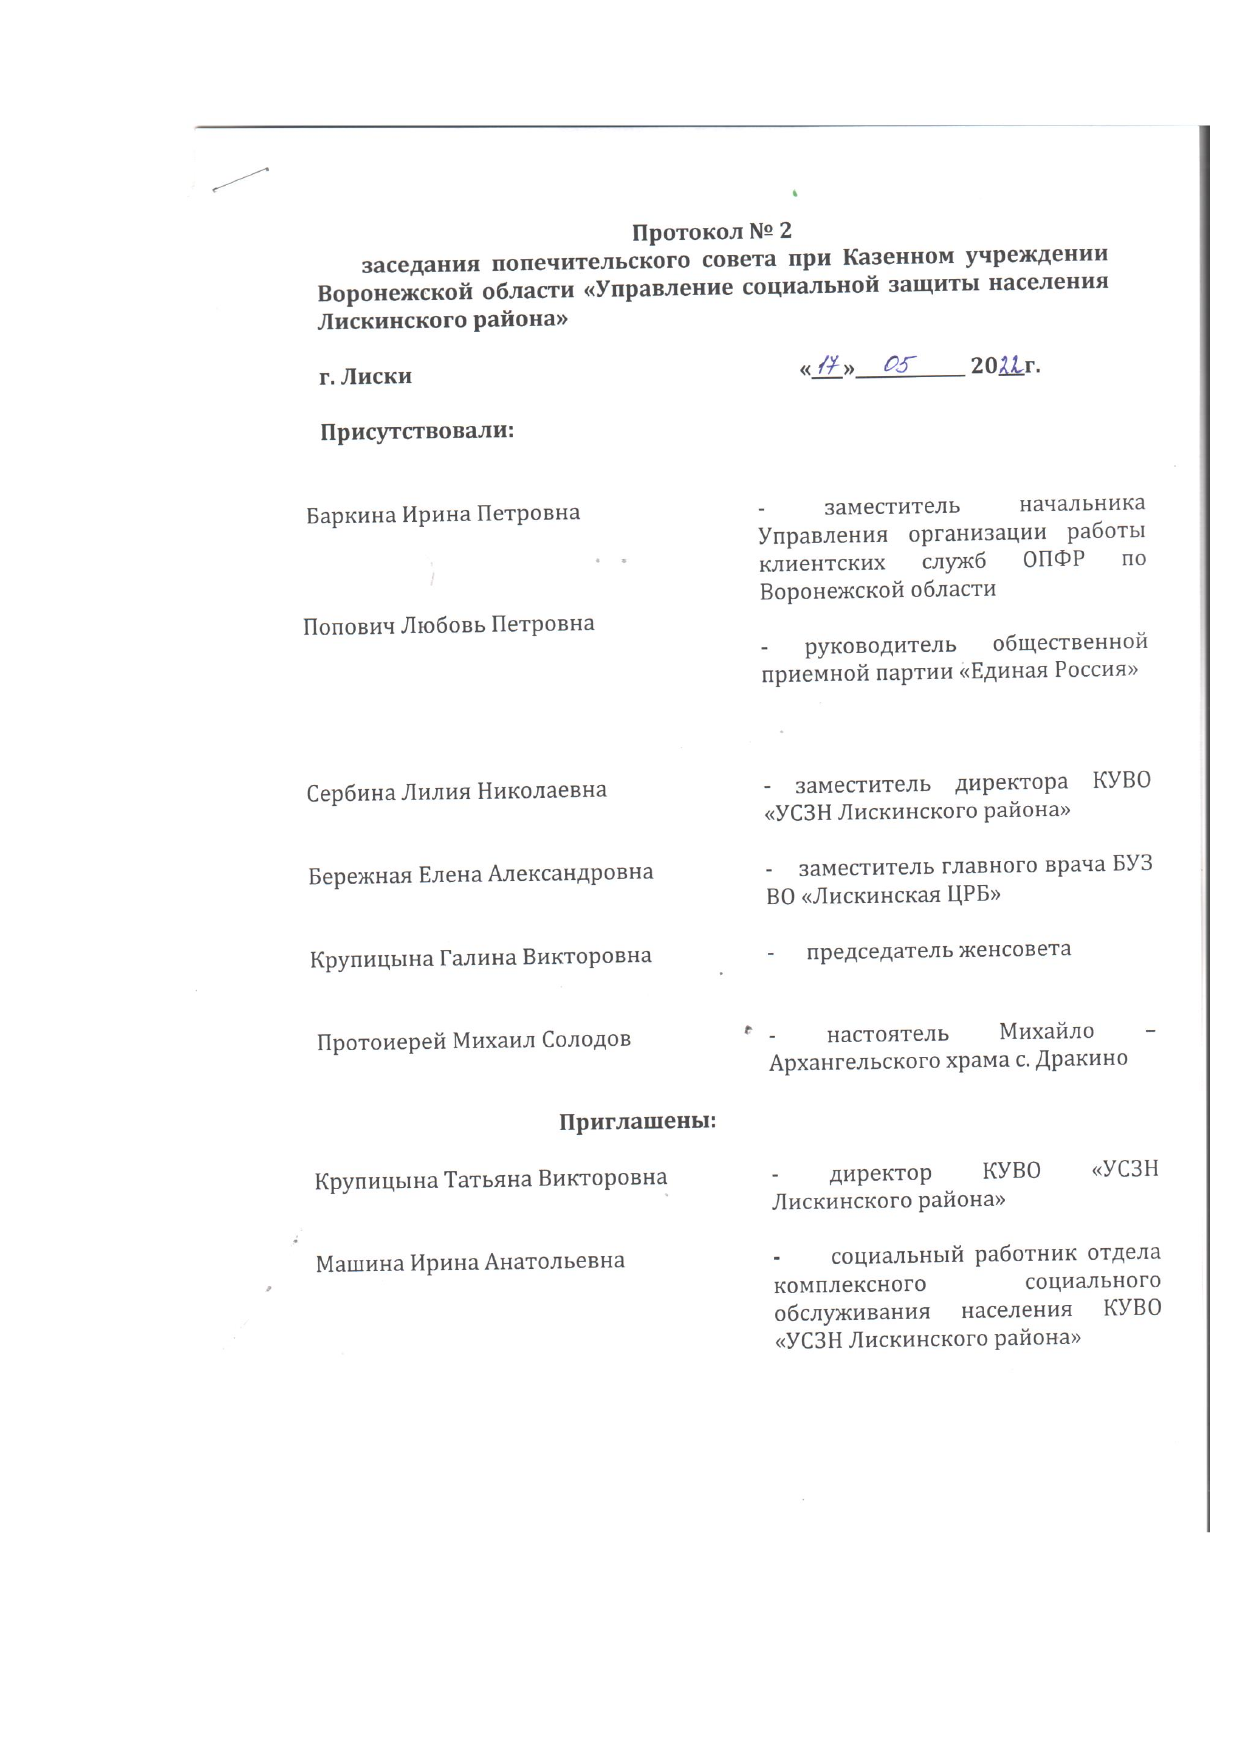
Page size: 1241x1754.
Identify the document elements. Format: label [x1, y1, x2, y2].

picture [177, 118, 1210, 1539]
